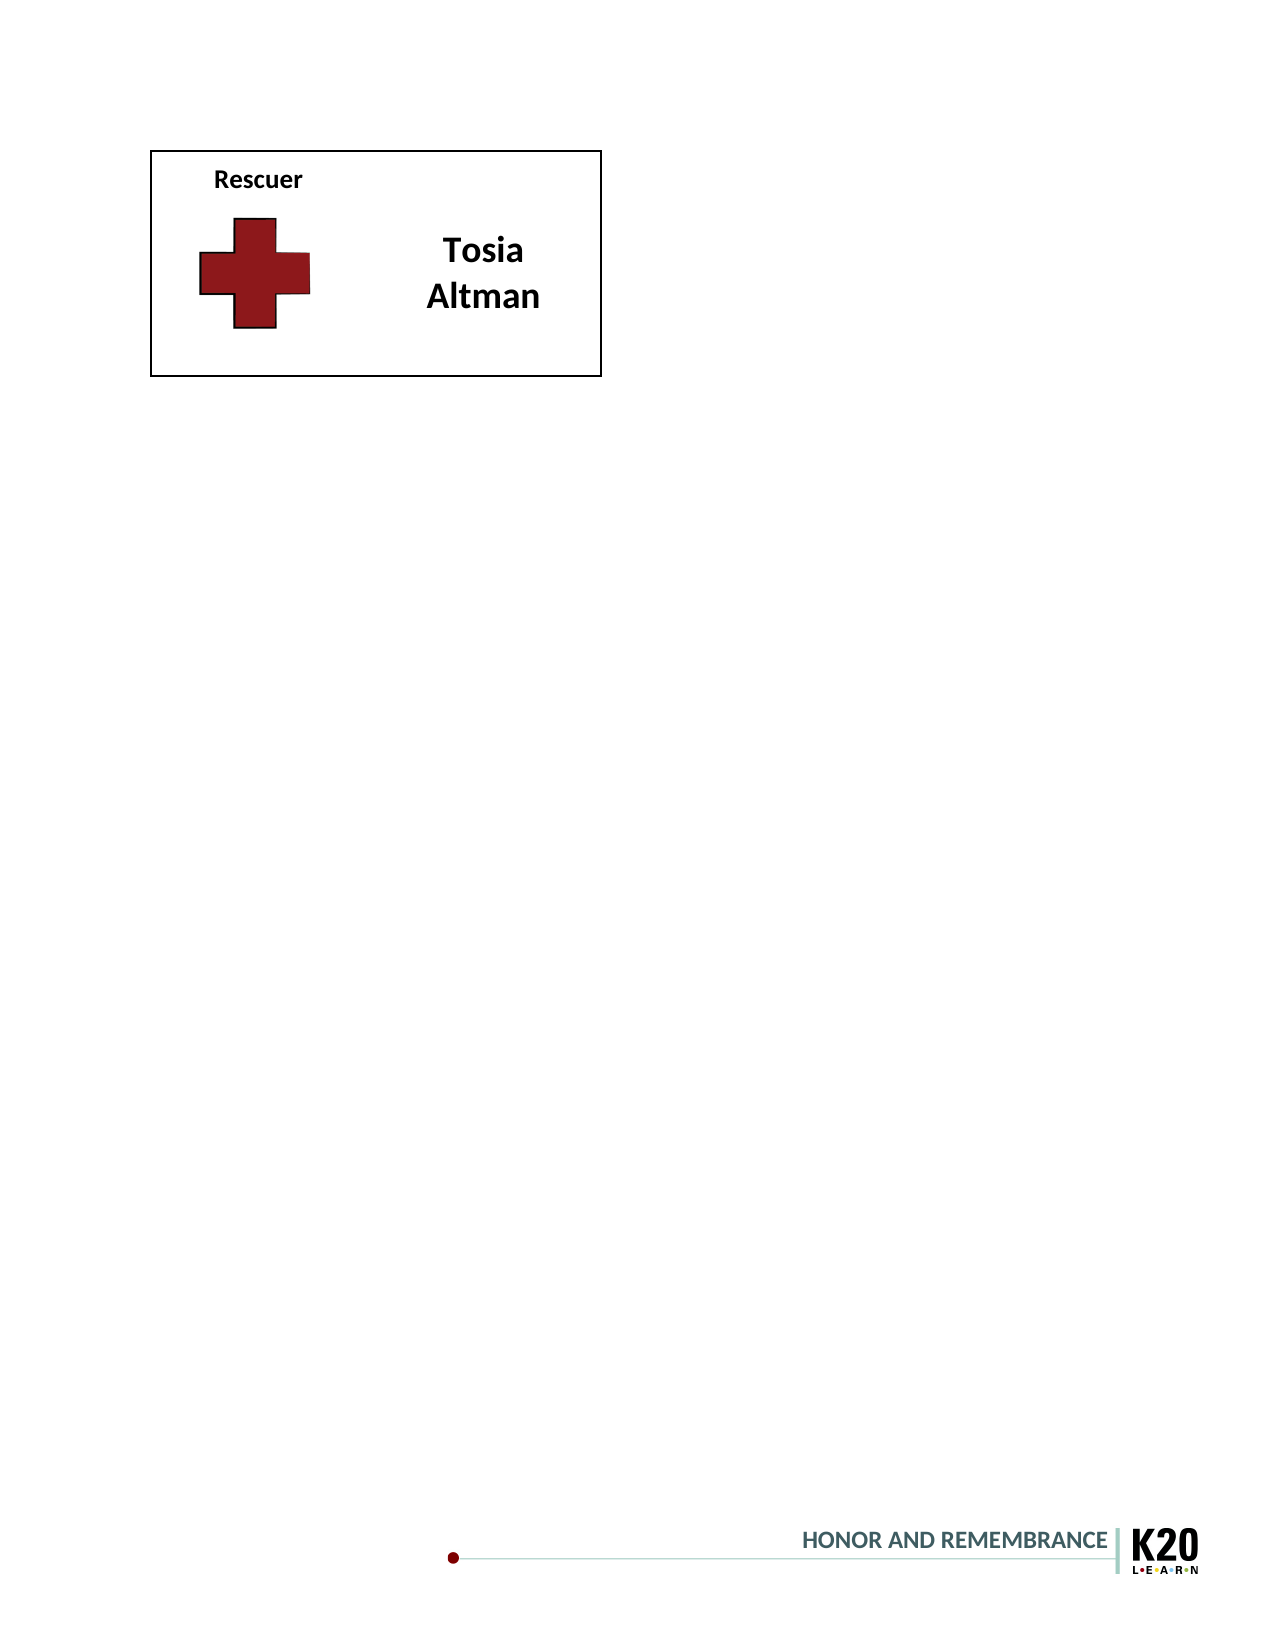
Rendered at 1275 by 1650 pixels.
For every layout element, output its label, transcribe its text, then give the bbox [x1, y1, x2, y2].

table_cell Tosia Altman [367, 152, 600, 375]
picture [189, 205, 321, 341]
table_cell Rescuer [152, 152, 365, 375]
picture [447, 1525, 1198, 1577]
